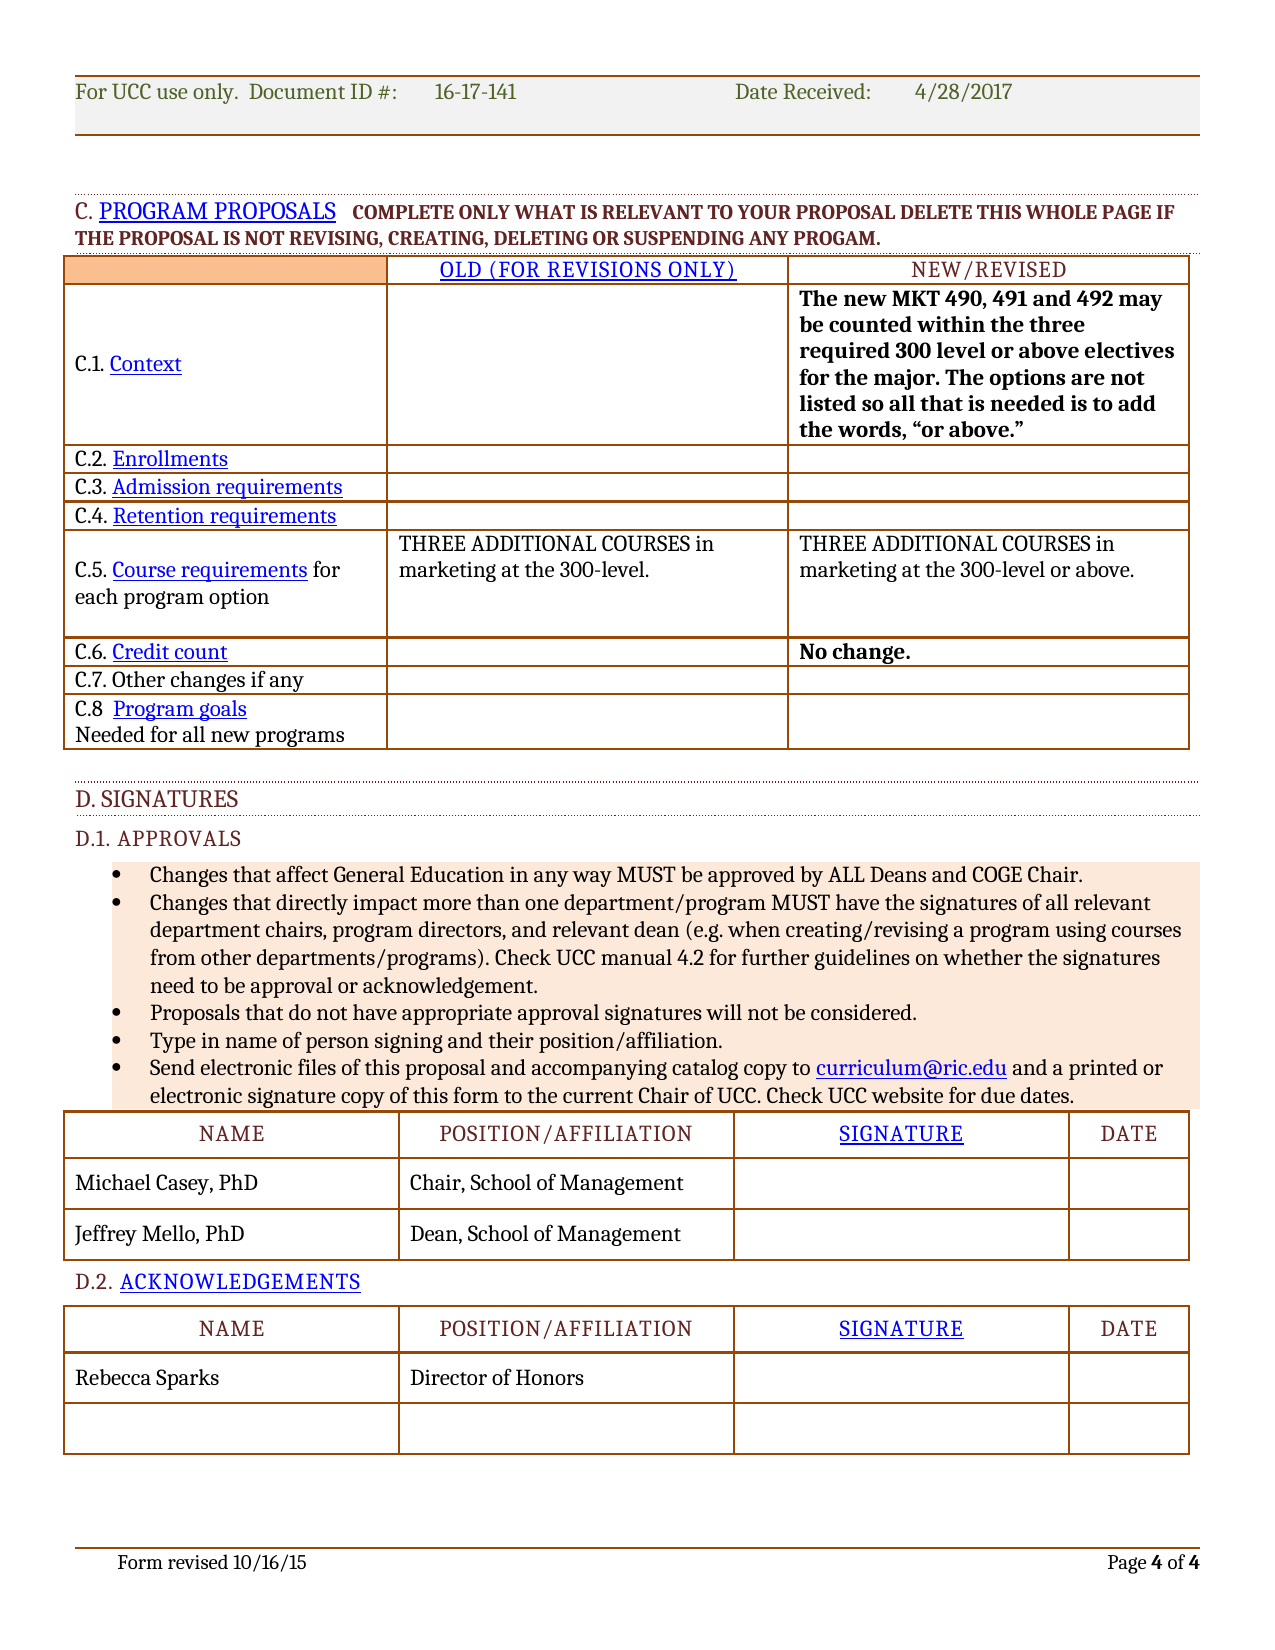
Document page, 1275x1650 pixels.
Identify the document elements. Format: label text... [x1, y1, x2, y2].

table_cell No change. [789, 639, 1188, 665]
table_cell [1070, 1354, 1188, 1402]
subtitle D.2. Acknowledgements [75, 1269, 1200, 1295]
table_header Signature [735, 1307, 1068, 1351]
table_cell [735, 1210, 1068, 1259]
table_header Position/affiliation [400, 1113, 733, 1157]
table_cell C.6. Credit count [65, 639, 386, 665]
table_cell [388, 446, 787, 472]
table_cell [388, 503, 787, 529]
table_cell [388, 474, 787, 500]
table_header Date [1070, 1307, 1188, 1351]
table_cell [65, 1404, 398, 1453]
table_header Name [65, 1307, 398, 1351]
list Changes that directly impact more than one department/program MUST have the signatures of all relevant department chairs, program directors, and relevant dean (e.g. when creating/revising a program using courses from other departments/programs). Check UCC manual 4.2 for further guidelines on whether the signatures need to be approval or acknowledgement. [112, 889, 1200, 999]
table_cell [1070, 1210, 1188, 1259]
table_cell The new MKT 490, 491 and 492 may be counted within the three required 300 level or above electives for the major. The options are not listed so all that is needed is to add the words, “or above.” [789, 285, 1188, 443]
table_cell [388, 639, 787, 665]
table_cell [789, 695, 1188, 748]
table_cell Dean, School of Management [400, 1210, 733, 1259]
table_cell [735, 1404, 1068, 1453]
table_cell Michael Casey, PhD [65, 1159, 398, 1208]
table_cell [388, 667, 787, 693]
table_cell Chair, School of Management [400, 1159, 733, 1208]
table_cell C.2. Enrollments [65, 446, 386, 472]
table_cell THREE ADDITIONAL COURSES in marketing at the 300-level or above. [789, 531, 1188, 636]
list Type in name of person signing and their position/affiliation. [112, 1028, 1200, 1054]
table_cell C.8 Program goals Needed for all new programs [65, 695, 386, 748]
table_header Date [1070, 1113, 1188, 1157]
table_cell THREE ADDITIONAL COURSES in marketing at the 300-level. [388, 531, 787, 636]
table_cell Director of Honors [400, 1354, 733, 1402]
table_cell [789, 446, 1188, 472]
table_cell C.7. Other changes if any [65, 667, 386, 693]
table_cell [789, 667, 1188, 693]
table_header Old (for revisions only) [388, 257, 787, 283]
subtitle D.1. Approvals [75, 826, 1200, 852]
table_cell [735, 1354, 1068, 1402]
table_cell C.5. Course requirements for each program option [65, 531, 386, 636]
table_cell [735, 1159, 1068, 1208]
subtitle D. Signatures [75, 781, 1200, 816]
subtitle C. Program Proposals complete only what is relevant to your proposal Delete this whole page if the proposal is not revising, creating, deleting or suspending any progam. [75, 194, 1200, 254]
table_cell [789, 474, 1188, 500]
table_cell [388, 695, 787, 748]
table_header Position/affiliation [400, 1307, 733, 1351]
table_cell Rebecca Sparks [65, 1354, 398, 1402]
table_cell [789, 503, 1188, 529]
table_cell C.3. Admission requirements [65, 474, 386, 500]
table_cell [400, 1404, 733, 1453]
table_header Name [65, 1113, 398, 1157]
table_cell [1070, 1404, 1188, 1453]
table_cell C.1. Context [65, 285, 386, 443]
table_header New/revised [789, 257, 1188, 283]
table_cell C.4. Retention requirements [65, 503, 386, 529]
table_cell [388, 285, 787, 443]
list Proposals that do not have appropriate approval signatures will not be considered. [112, 1000, 1200, 1026]
table_header Signature [735, 1113, 1068, 1157]
table_cell [1070, 1159, 1188, 1208]
table_header [65, 257, 386, 283]
list Changes that affect General Education in any way MUST be approved by ALL Deans and COGE Chair. [112, 862, 1200, 888]
list Send electronic files of this proposal and accompanying catalog copy to curriculum@ric.edu and a printed or electronic signature copy of this form to the current Chair of UCC. Check UCC website for due dates. [112, 1055, 1200, 1109]
table_cell Jeffrey Mello, PhD [65, 1210, 398, 1259]
